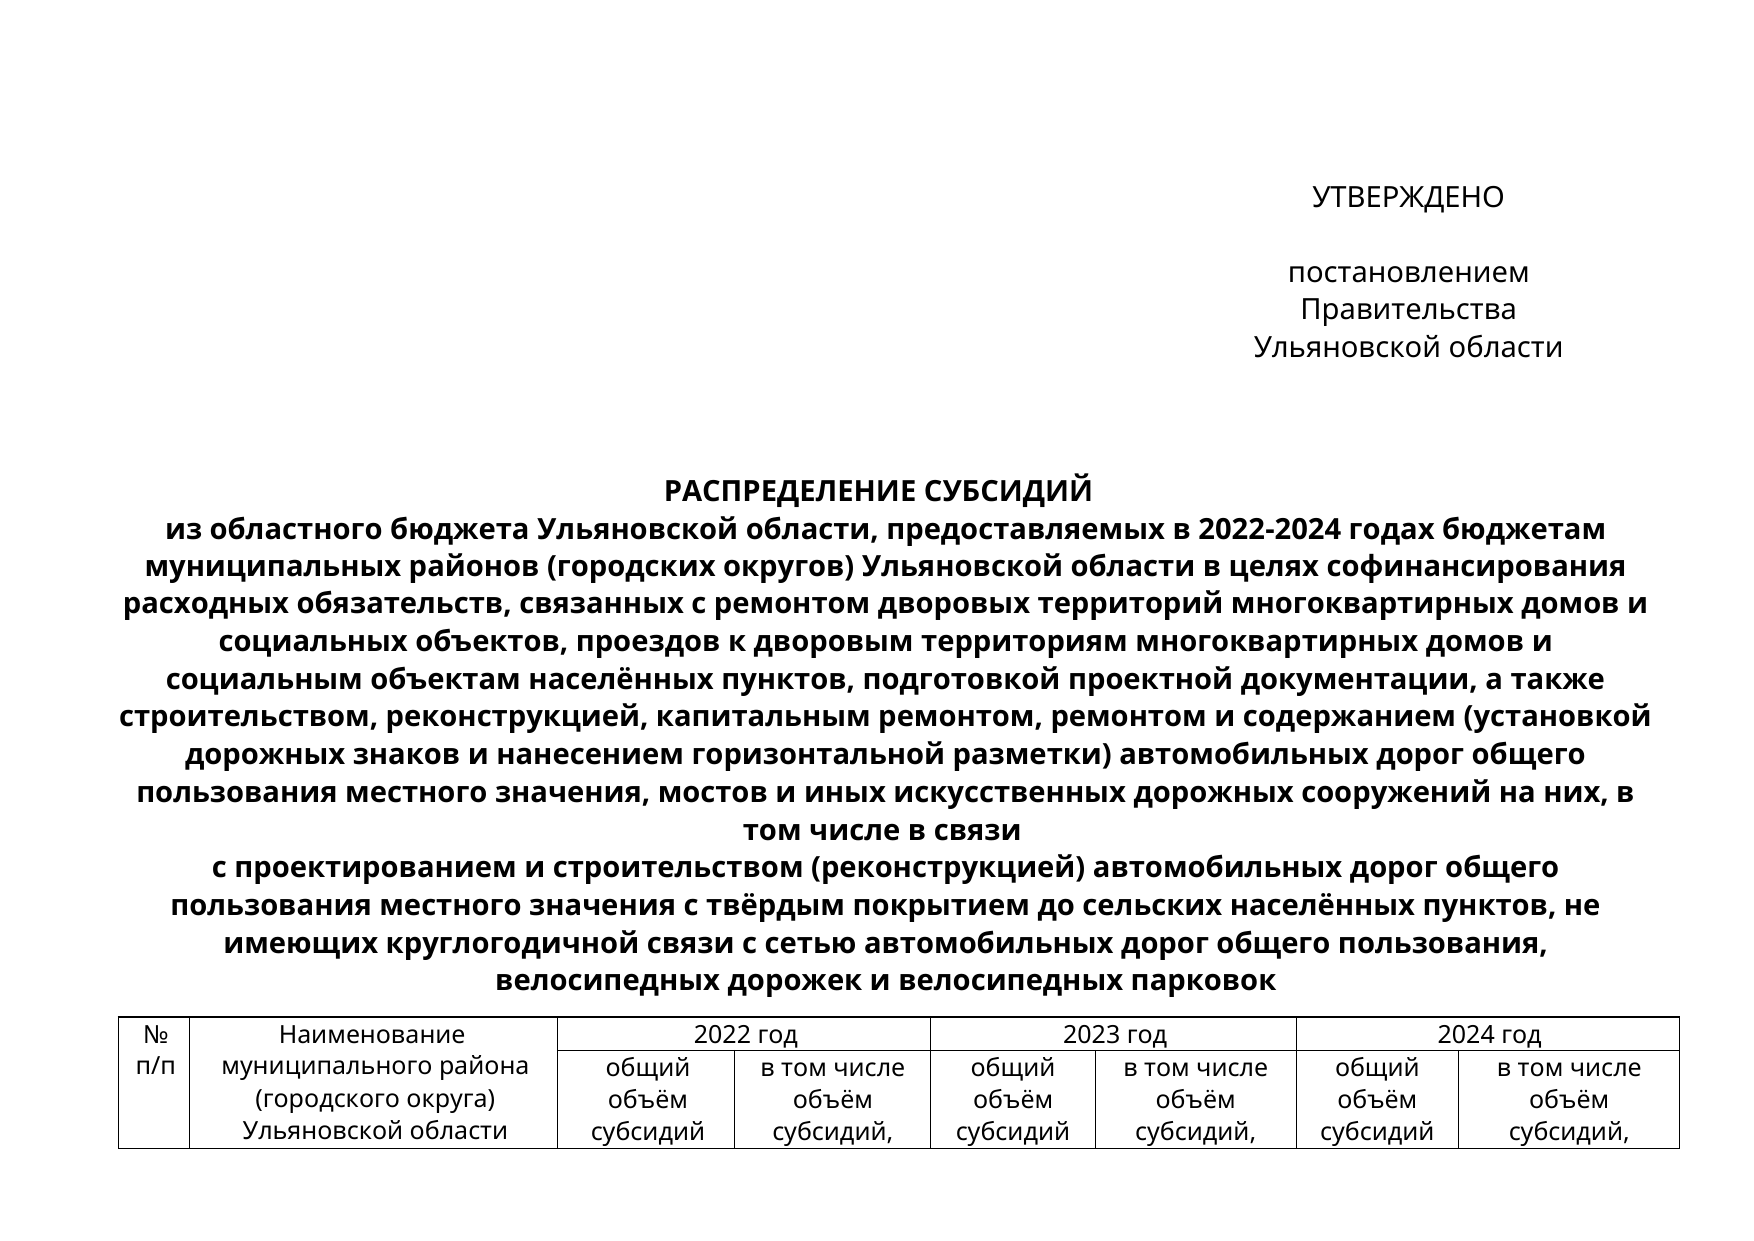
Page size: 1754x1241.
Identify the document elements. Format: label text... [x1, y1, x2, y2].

text из областного бюджета Ульяновской области, предоставляемых в 2022-2024 годах бюджетам муниципальных районов (городских округов) Ульяновской области в целях софинансирования расходных обязательств, связанных с ремонтом дворовых территорий многоквартирных домов и социальных объектов, проездов к дворовым территориям многоквартирных домов и социальным объектам населённых пунктов, подготовкой проектной документации, а также строительством, реконструкцией, капитальным ремонтом, ремонтом и содержанием (установкой дорожных знаков и нанесением горизонтальной разметки) автомобильных дорог общего пользования местного значения, мостов и иных искусственных дорожных сооружений на них, в том числе в связи с проектированием и строительством (реконструкцией) автомобильных дорог общего пользования местного значения с твёрдым покрытием до сельских населённых пунктов, не имеющих круглогодичной связи с сетью автомобильных дорог общего пользования, велосипедных дорожек и велосипедных парковок [118, 509, 1654, 999]
text Ульяновской области [1181, 328, 1636, 365]
table_header 2022 год [558, 1018, 930, 1050]
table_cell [1096, 1051, 1296, 1148]
text постановлением Правительства [1181, 252, 1636, 328]
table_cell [1297, 1051, 1458, 1148]
table_header 2024 год [1297, 1018, 1679, 1050]
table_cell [931, 1051, 1095, 1148]
table_header Наименование муниципального района (городского округа) Ульяновской области [190, 1018, 557, 1148]
table_header 2023 год [931, 1018, 1296, 1050]
text УТВЕРЖДЕНО [1181, 177, 1636, 215]
table_header № п/п [119, 1018, 189, 1148]
text РАСПРЕДЕЛЕНИЕ СУБСИДИЙ [118, 472, 1639, 509]
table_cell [558, 1051, 734, 1148]
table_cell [735, 1051, 930, 1148]
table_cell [1459, 1051, 1679, 1148]
